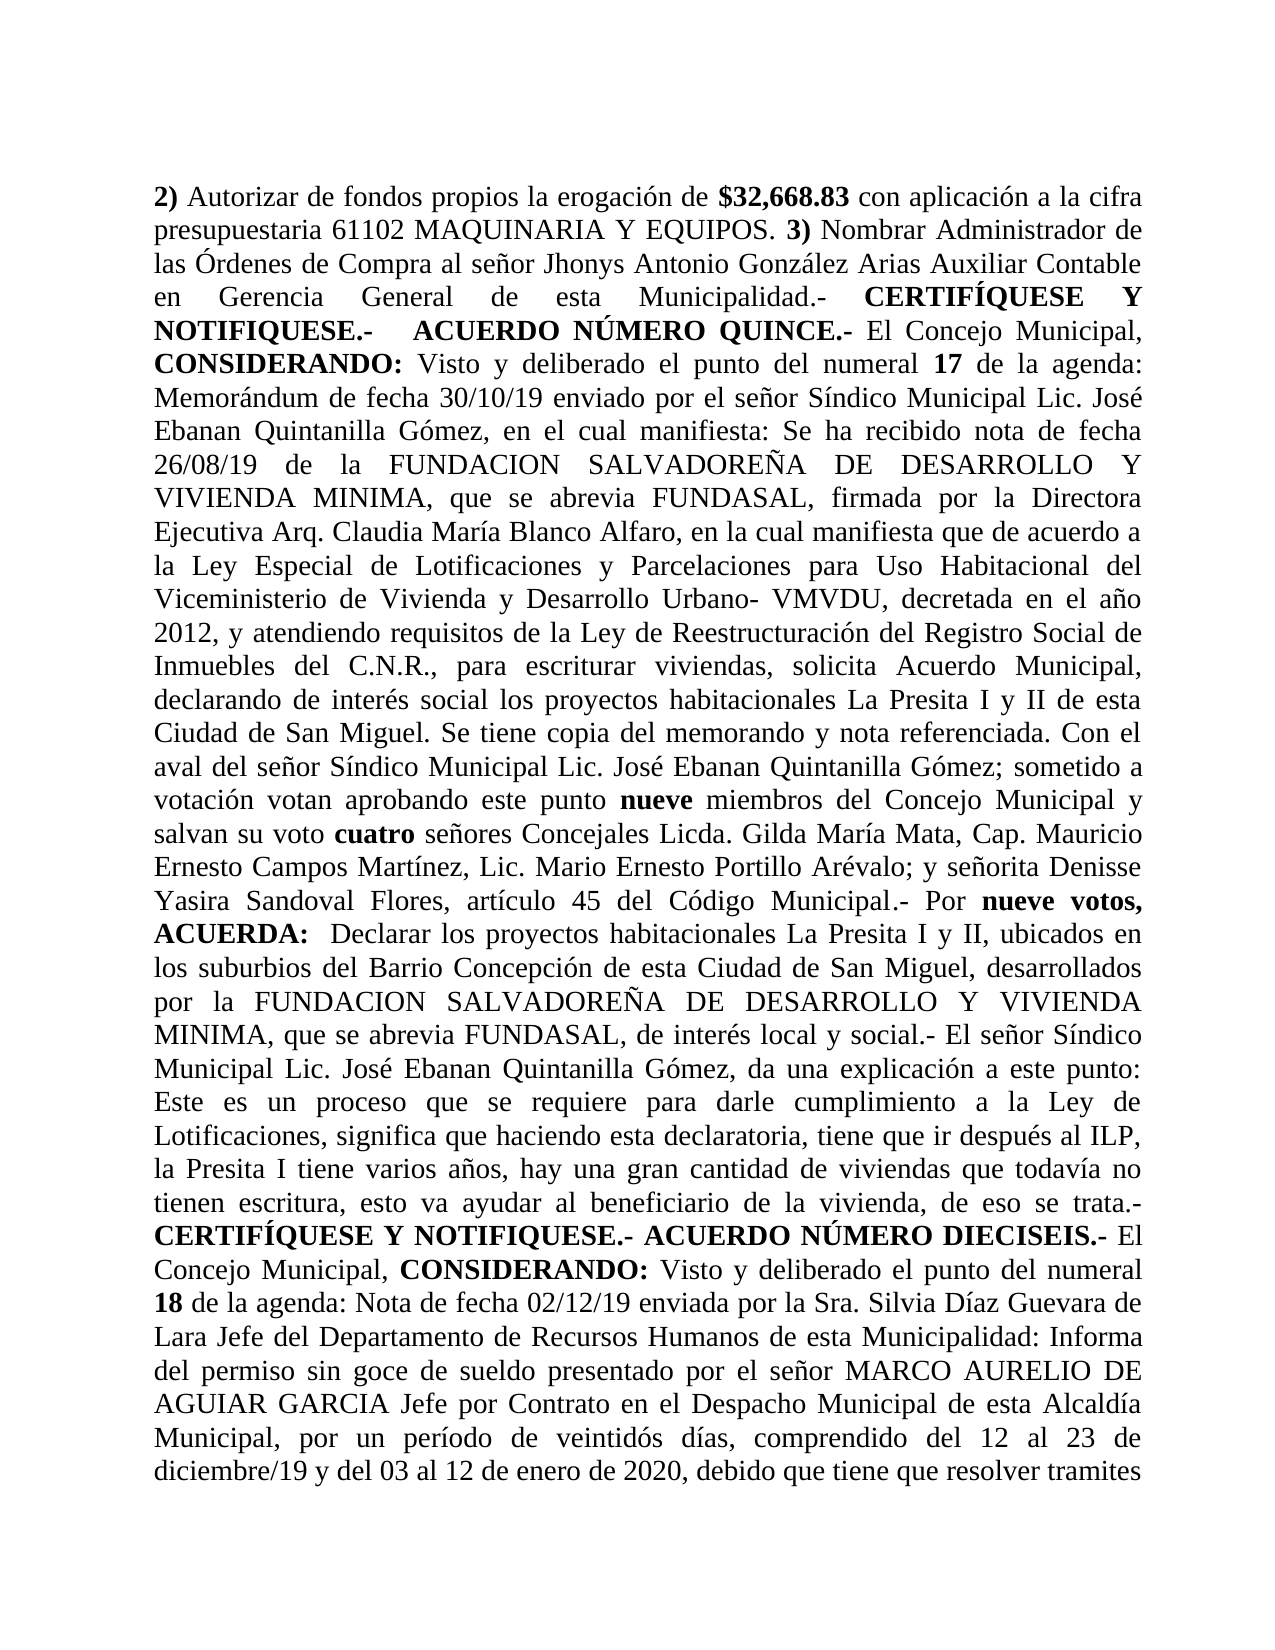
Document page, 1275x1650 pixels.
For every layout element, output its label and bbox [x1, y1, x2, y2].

text [153, 179, 1143, 1487]
